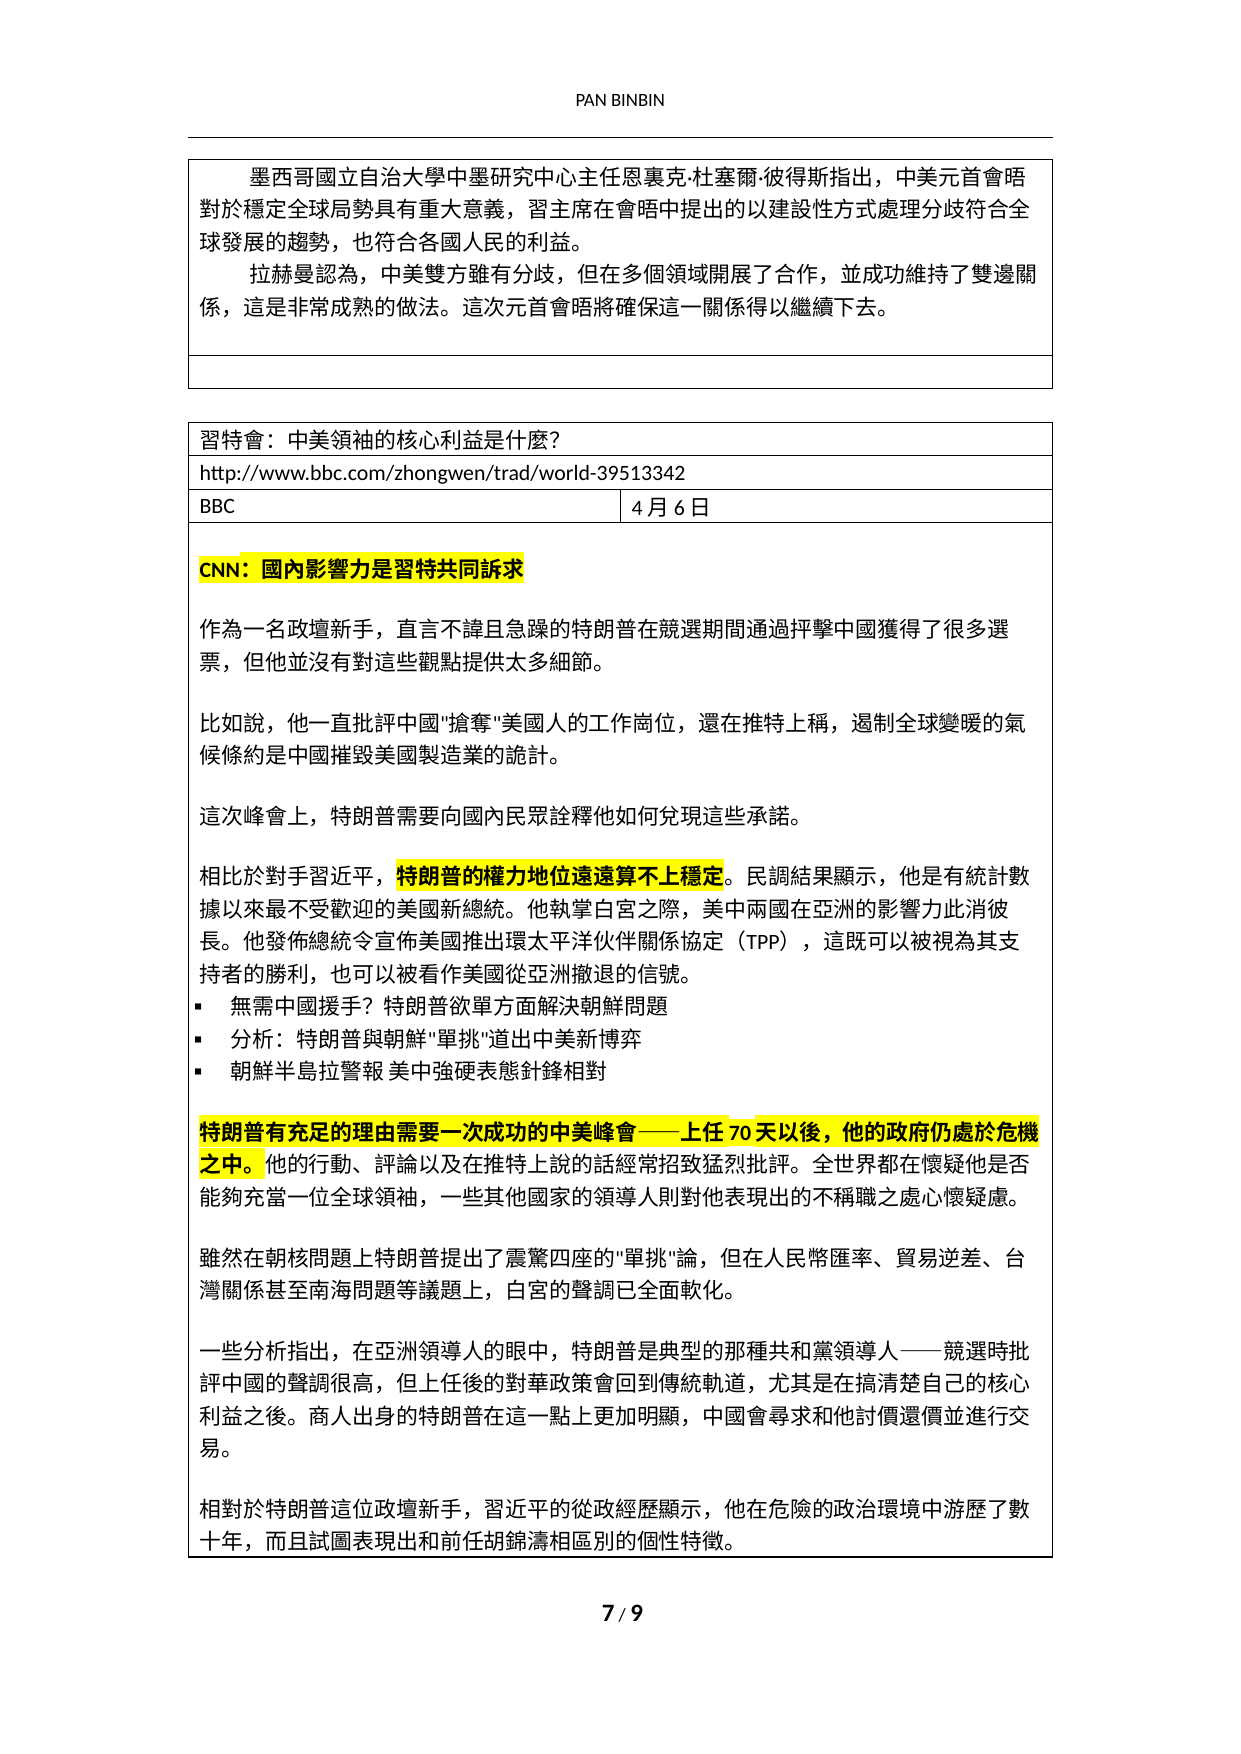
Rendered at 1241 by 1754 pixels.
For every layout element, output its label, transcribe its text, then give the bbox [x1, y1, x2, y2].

table_cell 4月 6日 [621, 490, 1052, 522]
table_cell BBC [189, 490, 620, 522]
table_cell [189, 356, 1052, 388]
table_header 習特會：中美領袖的核心利益是什麼？ [189, 423, 1052, 455]
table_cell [189, 160, 1052, 354]
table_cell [189, 523, 1052, 1556]
table_cell http://www.bbc.com/zhongwen/trad/world-39513342 [189, 456, 1052, 489]
